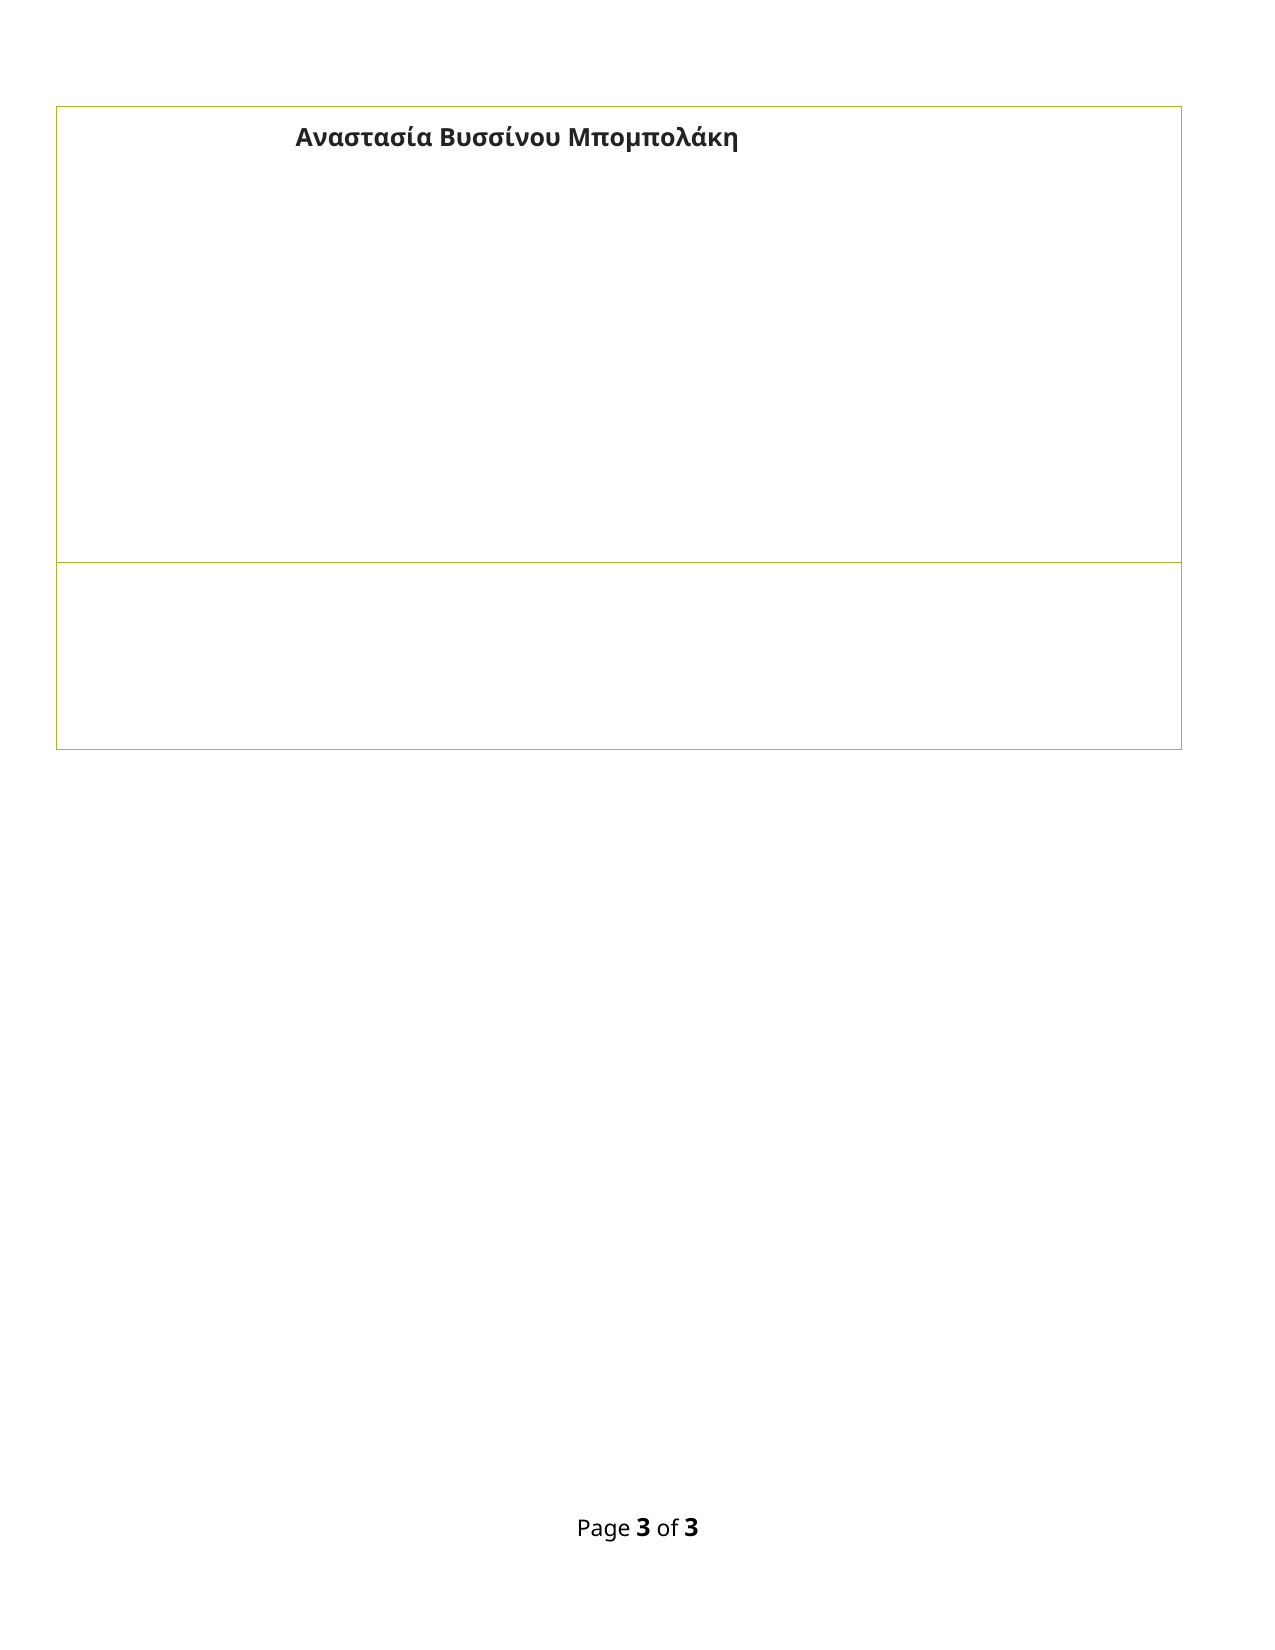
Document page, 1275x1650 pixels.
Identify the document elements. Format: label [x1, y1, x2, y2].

table_cell [57, 107, 1181, 562]
table_cell [57, 563, 1181, 749]
